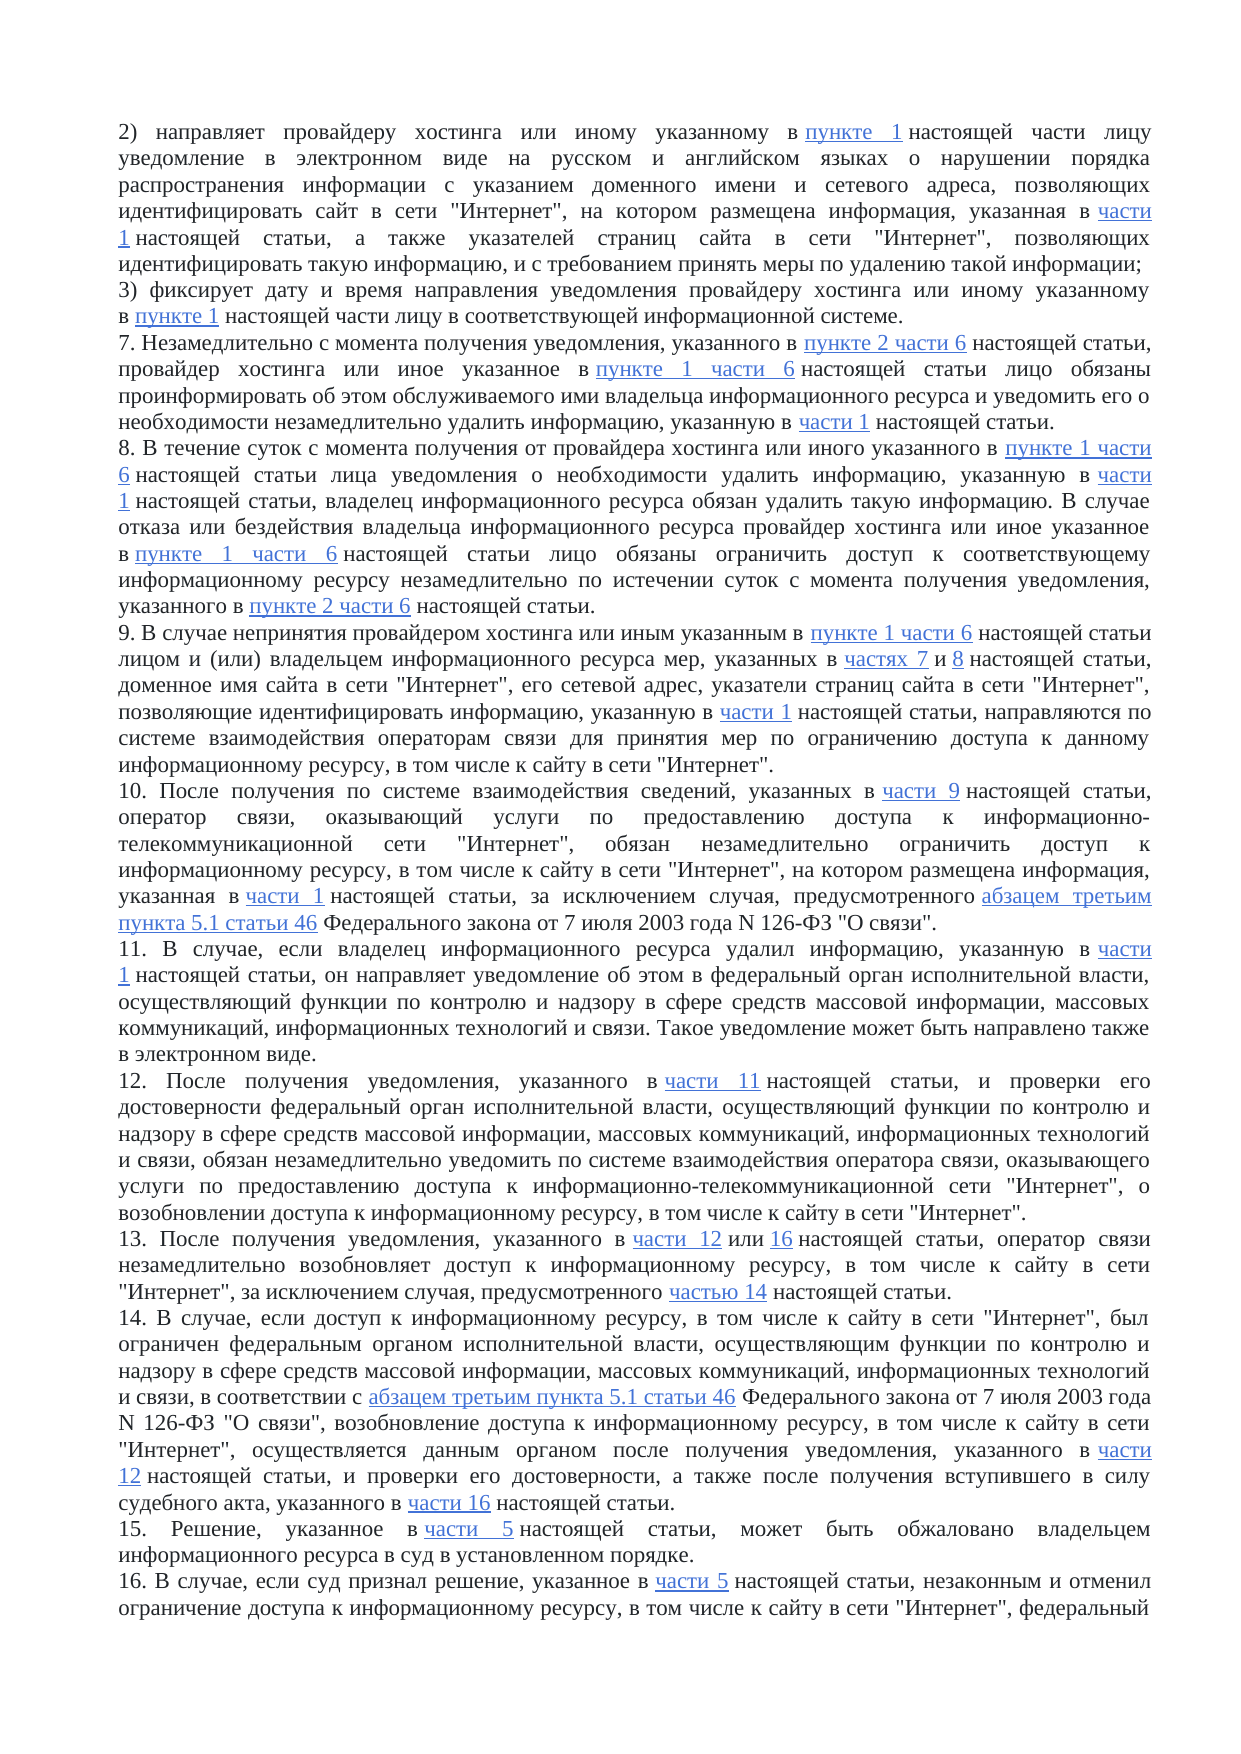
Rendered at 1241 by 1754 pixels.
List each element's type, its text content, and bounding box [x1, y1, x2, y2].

text 12. После получения уведомления, указанного в части 11 настоящей статьи, и проверки его достоверности федеральный орган исполнительной власти, осуществляющий функции по контролю и надзору в сфере средств массовой информации, массовых коммуникаций, информационных технологий и связи, обязан незамедлительно уведомить по системе взаимодействия оператора связи, оказывающего услуги по предоставлению доступа к информационно-телекоммуникационной сети "Интернет", о возобновлении доступа к информационному ресурсу, в том числе к сайту в сети "Интернет". [118, 1067, 1152, 1225]
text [118, 1568, 1152, 1620]
text 10. После получения по системе взаимодействия сведений, указанных в части 9 настоящей статьи, оператор связи, оказывающий услуги по предоставлению доступа к информационно-телекоммуникационной сети "Интернет", обязан незамедлительно ограничить доступ к информационному ресурсу, в том числе к сайту в сети "Интернет", на котором размещена информация, указанная в части 1 настоящей статьи, за исключением случая, предусмотренного абзацем третьим пункта 5.1 статьи 46 Федерального закона от 7 июля 2003 года N 126-ФЗ "О связи". [118, 777, 1152, 935]
text 8. В течение суток с момента получения от провайдера хостинга или иного указанного в пункте 1 части 6 настоящей статьи лица уведомления о необходимости удалить информацию, указанную в части 1 настоящей статьи, владелец информационного ресурса обязан удалить такую информацию. В случае отказа или бездействия владельца информационного ресурса провайдер хостинга или иное указанное в пункте 1 части 6 настоящей статьи лицо обязаны ограничить доступ к соответствующему информационному ресурсу незамедлительно по истечении суток с момента получения уведомления, указанного в пункте 2 части 6 настоящей статьи. [118, 434, 1152, 619]
text 3) фиксирует дату и время направления уведомления провайдеру хостинга или иному указанному в пункте 1 настоящей части лицу в соответствующей информационной системе. [118, 276, 1152, 329]
text 13. После получения уведомления, указанного в части 12 или 16 настоящей статьи, оператор связи незамедлительно возобновляет доступ к информационному ресурсу, в том числе к сайту в сети "Интернет", за исключением случая, предусмотренного частью 14 настоящей статьи. [118, 1225, 1152, 1304]
text 14. В случае, если доступ к информационному ресурсу, в том числе к сайту в сети "Интернет", был ограничен федеральным органом исполнительной власти, осуществляющим функции по контролю и надзору в сфере средств массовой информации, массовых коммуникаций, информационных технологий и связи, в соответствии с абзацем третьим пункта 5.1 статьи 46 Федерального закона от 7 июля 2003 года N 126-ФЗ "О связи", возобновление доступа к информационному ресурсу, в том числе к сайту в сети "Интернет", осуществляется данным органом после получения уведомления, указанного в части 12 настоящей статьи, и проверки его достоверности, а также после получения вступившего в силу судебного акта, указанного в части 16 настоящей статьи. [118, 1304, 1152, 1515]
text 2) направляет провайдеру хостинга или иному указанному в пункте 1 настоящей части лицу уведомление в электронном виде на русском и английском языках о нарушении порядка распространения информации с указанием доменного имени и сетевого адреса, позволяющих идентифицировать сайт в сети "Интернет", на котором размещена информация, указанная в части 1 настоящей статьи, а также указателей страниц сайта в сети "Интернет", позволяющих идентифицировать такую информацию, и с требованием принять меры по удалению такой информации; [118, 118, 1152, 276]
text 9. В случае непринятия провайдером хостинга или иным указанным в пункте 1 части 6 настоящей статьи лицом и (или) владельцем информационного ресурса мер, указанных в частях 7 и 8 настоящей статьи, доменное имя сайта в сети "Интернет", его сетевой адрес, указатели страниц сайта в сети "Интернет", позволяющие идентифицировать информацию, указанную в части 1 настоящей статьи, направляются по системе взаимодействия операторам связи для принятия мер по ограничению доступа к данному информационному ресурсу, в том числе к сайту в сети "Интернет". [118, 619, 1152, 777]
text 11. В случае, если владелец информационного ресурса удалил информацию, указанную в части 1 настоящей статьи, он направляет уведомление об этом в федеральный орган исполнительной власти, осуществляющий функции по контролю и надзору в сфере средств массовой информации, массовых коммуникаций, информационных технологий и связи. Такое уведомление может быть направлено также в электронном виде. [118, 935, 1152, 1067]
text 7. Незамедлительно с момента получения уведомления, указанного в пункте 2 части 6 настоящей статьи, провайдер хостинга или иное указанное в пункте 1 части 6 настоящей статьи лицо обязаны проинформировать об этом обслуживаемого ими владельца информационного ресурса и уведомить его о необходимости незамедлительно удалить информацию, указанную в части 1 настоящей статьи. [118, 329, 1152, 434]
text 15. Решение, указанное в части 5 настоящей статьи, может быть обжаловано владельцем информационного ресурса в суд в установленном порядке. [118, 1515, 1152, 1568]
